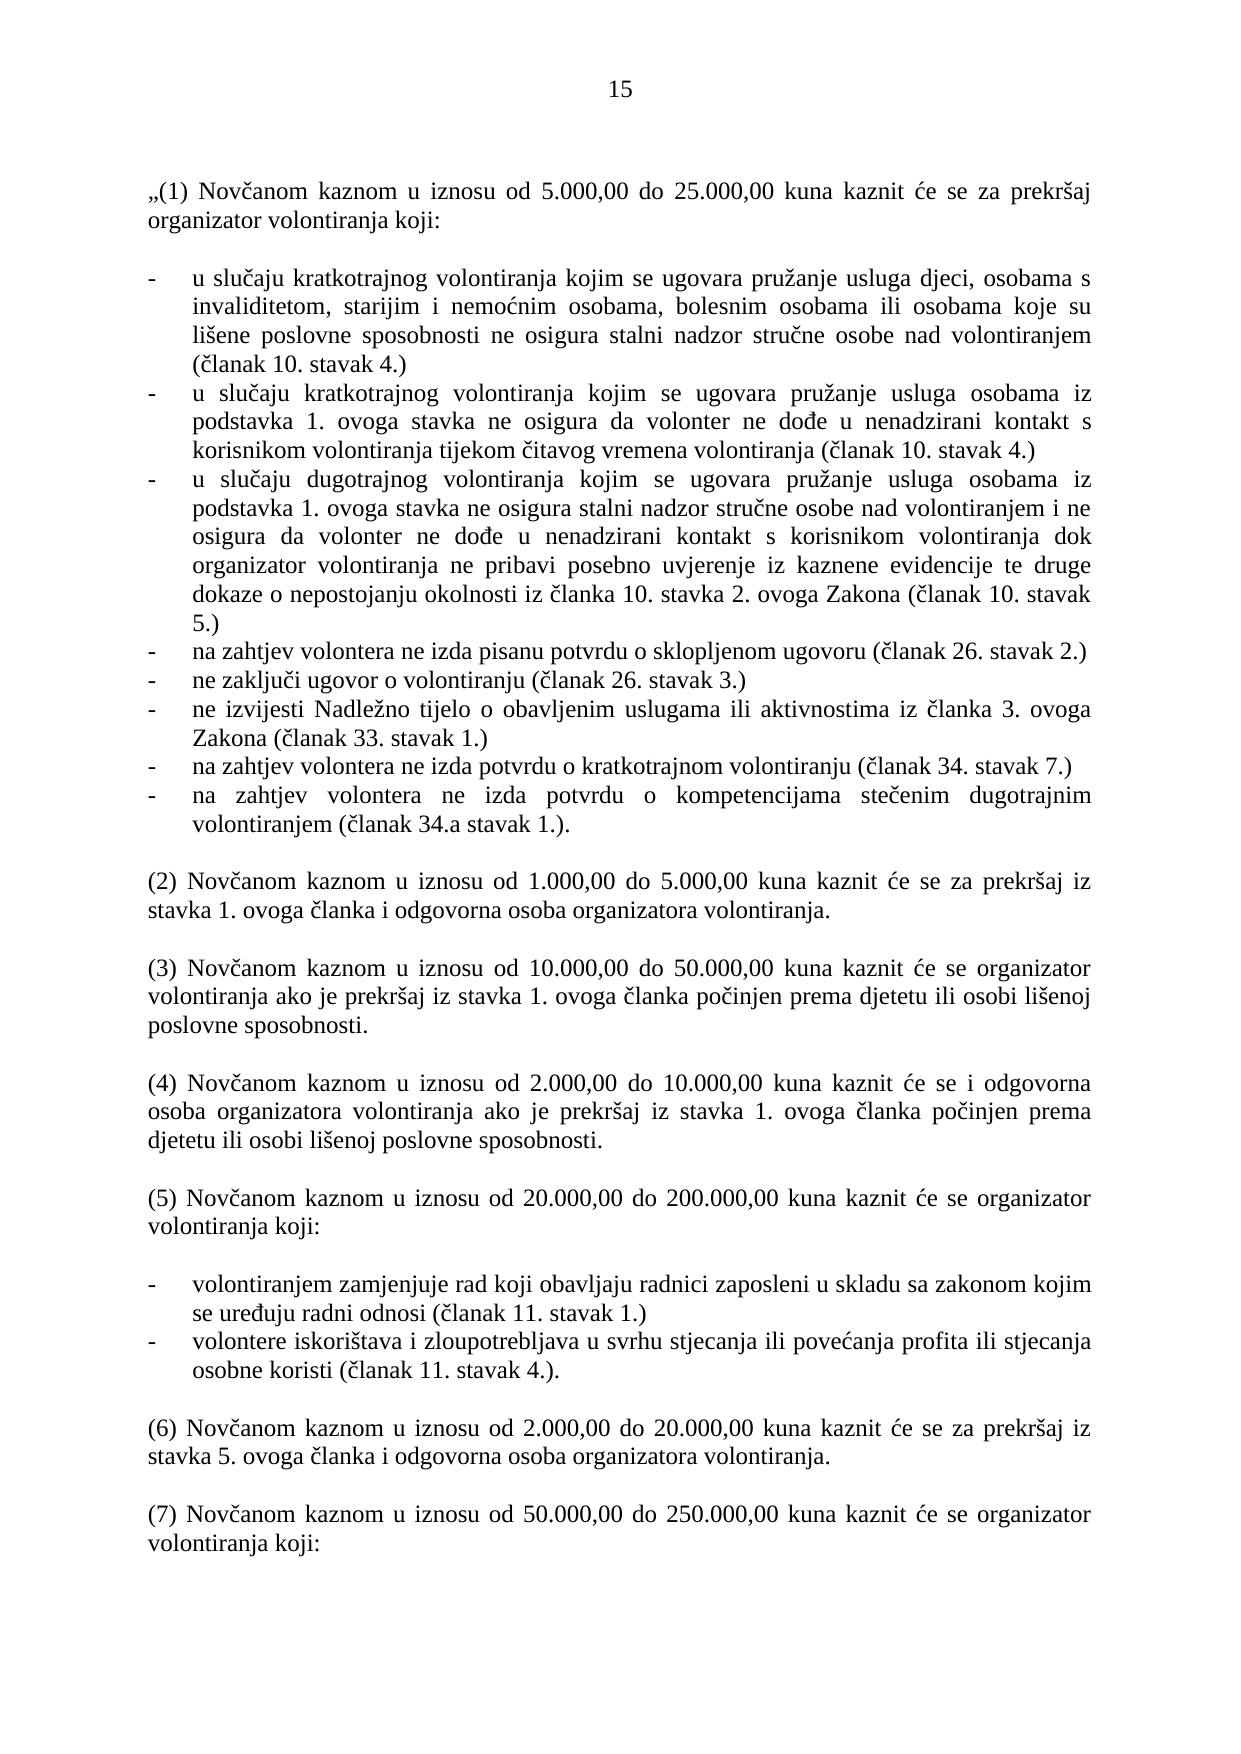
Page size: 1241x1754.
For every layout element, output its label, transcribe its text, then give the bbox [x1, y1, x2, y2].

text - u slučaju dugotrajnog volontiranja kojim se ugovara pružanje usluga osobama iz podstavka 1. ovoga stavka ne osigura stalni nadzor stručne osobe nad volontiranjem i ne osigura da volonter ne dođe u nenadzirani kontakt s korisnikom volontiranja dok organizator volontiranja ne pribavi posebno uvjerenje iz kaznene evidencije te druge dokaze o nepostojanju okolnosti iz članka 10. stavka 2. ovoga Zakona (članak 10. stavak 5.) [148, 464, 1092, 636]
text - u slučaju kratkotrajnog volontiranja kojim se ugovara pružanje usluga djeci, osobama s invaliditetom, starijim i nemoćnim osobama, bolesnim osobama ili osobama koje su lišene poslovne sposobnosti ne osigura stalni nadzor stručne osobe nad volontiranjem (članak 10. stavak 4.) [148, 263, 1092, 378]
text (7) Novčanom kaznom u iznosu od 50.000,00 do 250.000,00 kuna kaznit će se organizator volontiranja koji: [148, 1499, 1092, 1556]
text (3) Novčanom kaznom u iznosu od 10.000,00 do 50.000,00 kuna kaznit će se organizator volontiranja ako je prekršaj iz stavka 1. ovoga članka počinjen prema djetetu ili osobi lišenoj poslovne sposobnosti. [148, 953, 1092, 1039]
text - volontere iskorištava i zloupotrebljava u svrhu stjecanja ili povećanja profita ili stjecanja osobne koristi (članak 11. stavak 4.). [148, 1326, 1092, 1384]
text - u slučaju kratkotrajnog volontiranja kojim se ugovara pružanje usluga osobama iz podstavka 1. ovoga stavka ne osigura da volonter ne dođe u nenadzirani kontakt s korisnikom volontiranja tijekom čitavog vremena volontiranja (članak 10. stavak 4.) [148, 378, 1092, 464]
text „(1) Novčanom kaznom u iznosu od 5.000,00 do 25.000,00 kuna kaznit će se za prekršaj organizator volontiranja koji: [148, 176, 1092, 234]
text (5) Novčanom kaznom u iznosu od 20.000,00 do 200.000,00 kuna kaznit će se organizator volontiranja koji: [148, 1183, 1092, 1240]
text (4) Novčanom kaznom u iznosu od 2.000,00 do 10.000,00 kuna kaznit će se i odgovorna osoba organizatora volontiranja ako je prekršaj iz stavka 1. ovoga članka počinjen prema djetetu ili osobi lišenoj poslovne sposobnosti. [148, 1068, 1092, 1154]
text (2) Novčanom kaznom u iznosu od 1.000,00 do 5.000,00 kuna kaznit će se za prekršaj iz stavka 1. ovoga članka i odgovorna osoba organizatora volontiranja. [148, 866, 1092, 924]
text - ne izvijesti Nadležno tijelo o obavljenim uslugama ili aktivnostima iz članka 3. ovoga Zakona (članak 33. stavak 1.) [148, 694, 1092, 751]
text - na zahtjev volontera ne izda potvrdu o kratkotrajnom volontiranju (članak 34. stavak 7.) [148, 751, 1092, 780]
text - ne zaključi ugovor o volontiranju (članak 26. stavak 3.) [148, 665, 1092, 694]
text - na zahtjev volontera ne izda potvrdu o kompetencijama stečenim dugotrajnim volontiranjem (članak 34.a stavak 1.). [148, 780, 1092, 838]
text - volontiranjem zamjenjuje rad koji obavljaju radnici zaposleni u skladu sa zakonom kojim se uređuju radni odnosi (članak 11. stavak 1.) [148, 1269, 1092, 1326]
text (6) Novčanom kaznom u iznosu od 2.000,00 do 20.000,00 kuna kaznit će se za prekršaj iz stavka 5. ovoga članka i odgovorna osoba organizatora volontiranja. [148, 1413, 1092, 1470]
text - na zahtjev volontera ne izda pisanu potvrdu o sklopljenom ugovoru (članak 26. stavak 2.) [148, 636, 1092, 665]
